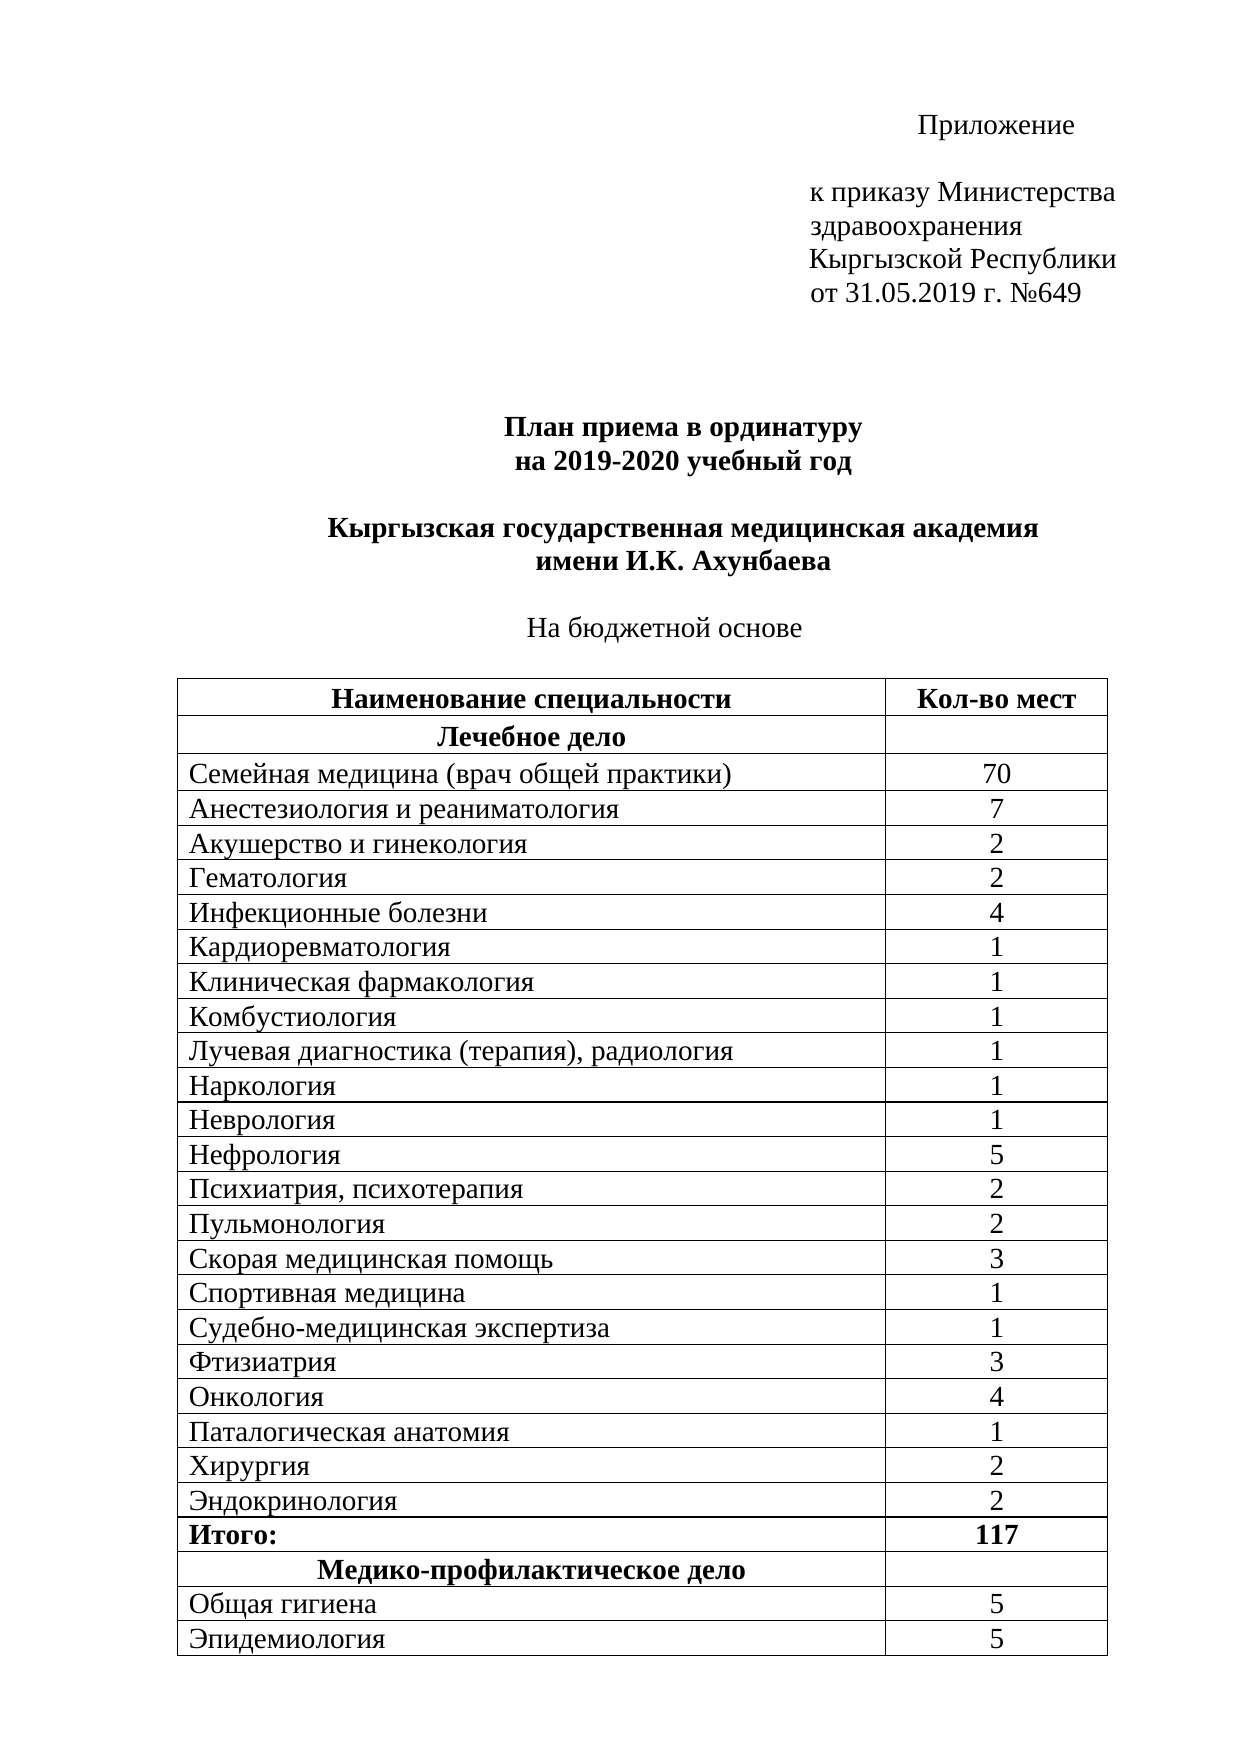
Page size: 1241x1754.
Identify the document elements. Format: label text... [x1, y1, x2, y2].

table_cell 1 [886, 1033, 1107, 1067]
table_cell [886, 1552, 1107, 1586]
table_cell 5 [886, 1587, 1107, 1620]
text на 2019-2020 учебный год [215, 443, 1152, 476]
table_cell Кардиоревматология [178, 930, 885, 963]
text Приложение [841, 107, 1152, 141]
table_cell Судебно-медицинская экспертиза [178, 1310, 885, 1343]
table_cell 2 [886, 1172, 1107, 1205]
table_cell Эпидемиология [178, 1621, 885, 1655]
table_cell 5 [886, 1621, 1107, 1655]
table_cell 2 [886, 1206, 1107, 1240]
table_cell Наркология [178, 1068, 885, 1101]
table_cell 4 [886, 1379, 1107, 1413]
text Кыргызской Республики [693, 242, 1152, 275]
table_cell 1 [886, 1068, 1107, 1101]
text от 31.05.2019 г. №649 [693, 275, 1152, 309]
table_cell 1 [886, 930, 1107, 963]
table_cell 2 [886, 826, 1107, 859]
table_cell 1 [886, 1310, 1107, 1343]
table_cell 5 [886, 1137, 1107, 1171]
table_cell Медико-профилактическое дело [178, 1552, 885, 1586]
table_header Наименование специальности [178, 679, 885, 715]
text На бюджетной основе [177, 611, 1152, 644]
table_cell 2 [886, 1483, 1107, 1516]
table_cell Акушерство и гинекология [178, 826, 885, 859]
table_cell [886, 716, 1107, 753]
table_cell 1 [886, 964, 1107, 998]
table_cell Лечебное дело [178, 716, 885, 753]
table_cell Фтизиатрия [178, 1345, 885, 1378]
table_cell Клиническая фармакология [178, 964, 885, 998]
table_cell Паталогическая анатомия [178, 1414, 885, 1447]
table_cell 3 [886, 1345, 1107, 1378]
table_cell 3 [886, 1241, 1107, 1274]
table_cell Нефрология [178, 1137, 885, 1171]
table_cell Комбустиология [178, 999, 885, 1032]
table_cell Онкология [178, 1379, 885, 1413]
table_cell Хирургия [178, 1448, 885, 1482]
text имени И.К. Ахунбаева [215, 543, 1152, 577]
table_cell 1 [886, 1275, 1107, 1309]
table_cell 1 [886, 1414, 1107, 1447]
table_cell 7 [886, 791, 1107, 825]
text План приема в ординатуру [215, 409, 1152, 443]
text здравоохранения [693, 208, 1152, 242]
table_cell 2 [886, 1448, 1107, 1482]
table_cell Скорая медицинская помощь [178, 1241, 885, 1274]
table_cell 1 [886, 999, 1107, 1032]
table_cell 4 [886, 895, 1107, 928]
table_cell 70 [886, 754, 1107, 790]
table_cell Лучевая диагностика (терапия), радиология [178, 1033, 885, 1067]
table_cell Инфекционные болезни [178, 895, 885, 928]
table_cell Неврология [178, 1103, 885, 1136]
table_cell Анестезиология и реаниматология [178, 791, 885, 825]
table_cell Семейная медицина (врач общей практики) [178, 754, 885, 790]
text к приказу Министерства [693, 174, 1152, 208]
text Кыргызская государственная медицинская академия [215, 510, 1152, 543]
table_cell Эндокринология [178, 1483, 885, 1516]
table_header Кол-во мест [886, 679, 1107, 715]
table_cell 1 [886, 1103, 1107, 1136]
table_cell Спортивная медицина [178, 1275, 885, 1309]
table_cell 117 [886, 1518, 1107, 1551]
table_cell Общая гигиена [178, 1587, 885, 1620]
table_cell Пульмонология [178, 1206, 885, 1240]
table_cell Гематология [178, 860, 885, 894]
table_cell Итого: [178, 1518, 885, 1551]
table_cell 2 [886, 860, 1107, 894]
table_cell Психиатрия, психотерапия [178, 1172, 885, 1205]
